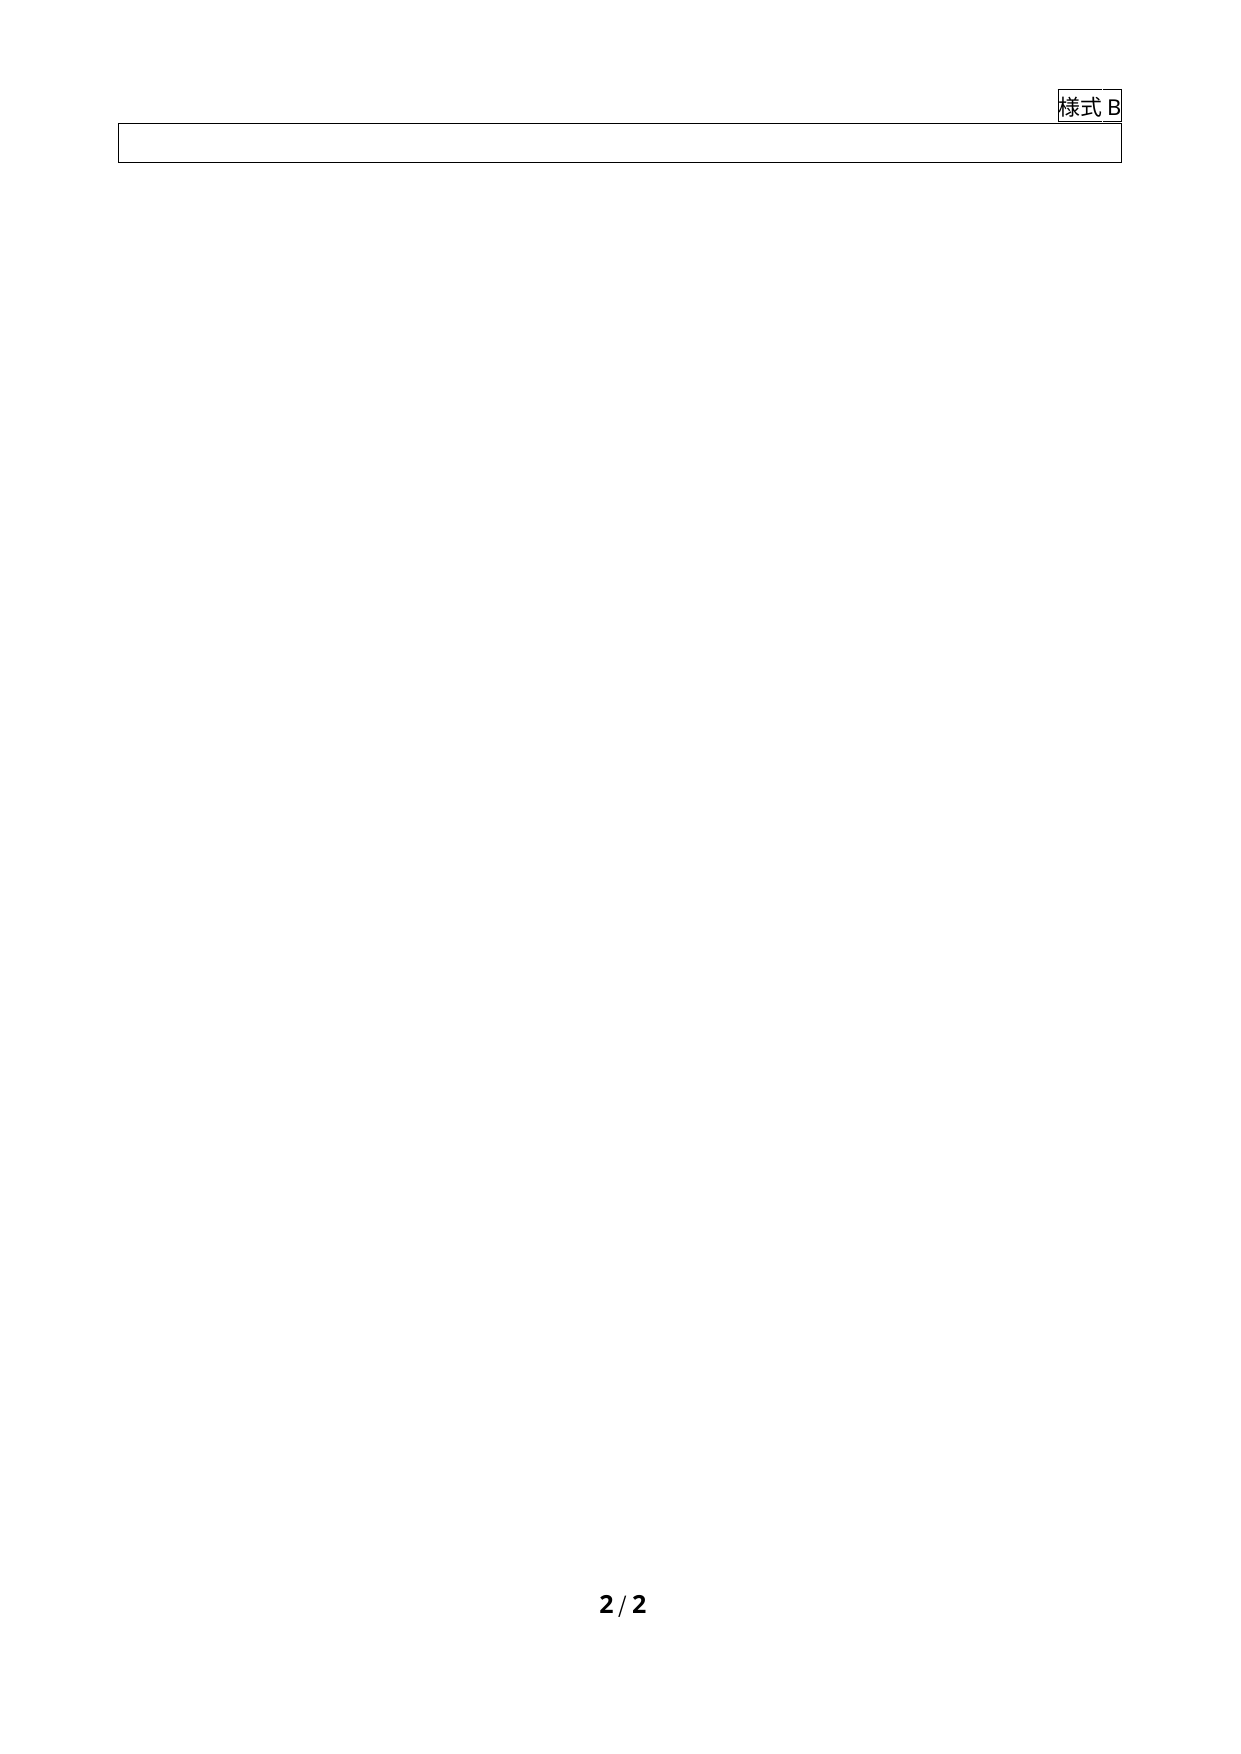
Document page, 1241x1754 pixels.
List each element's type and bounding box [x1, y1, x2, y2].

table_header [119, 124, 1121, 162]
